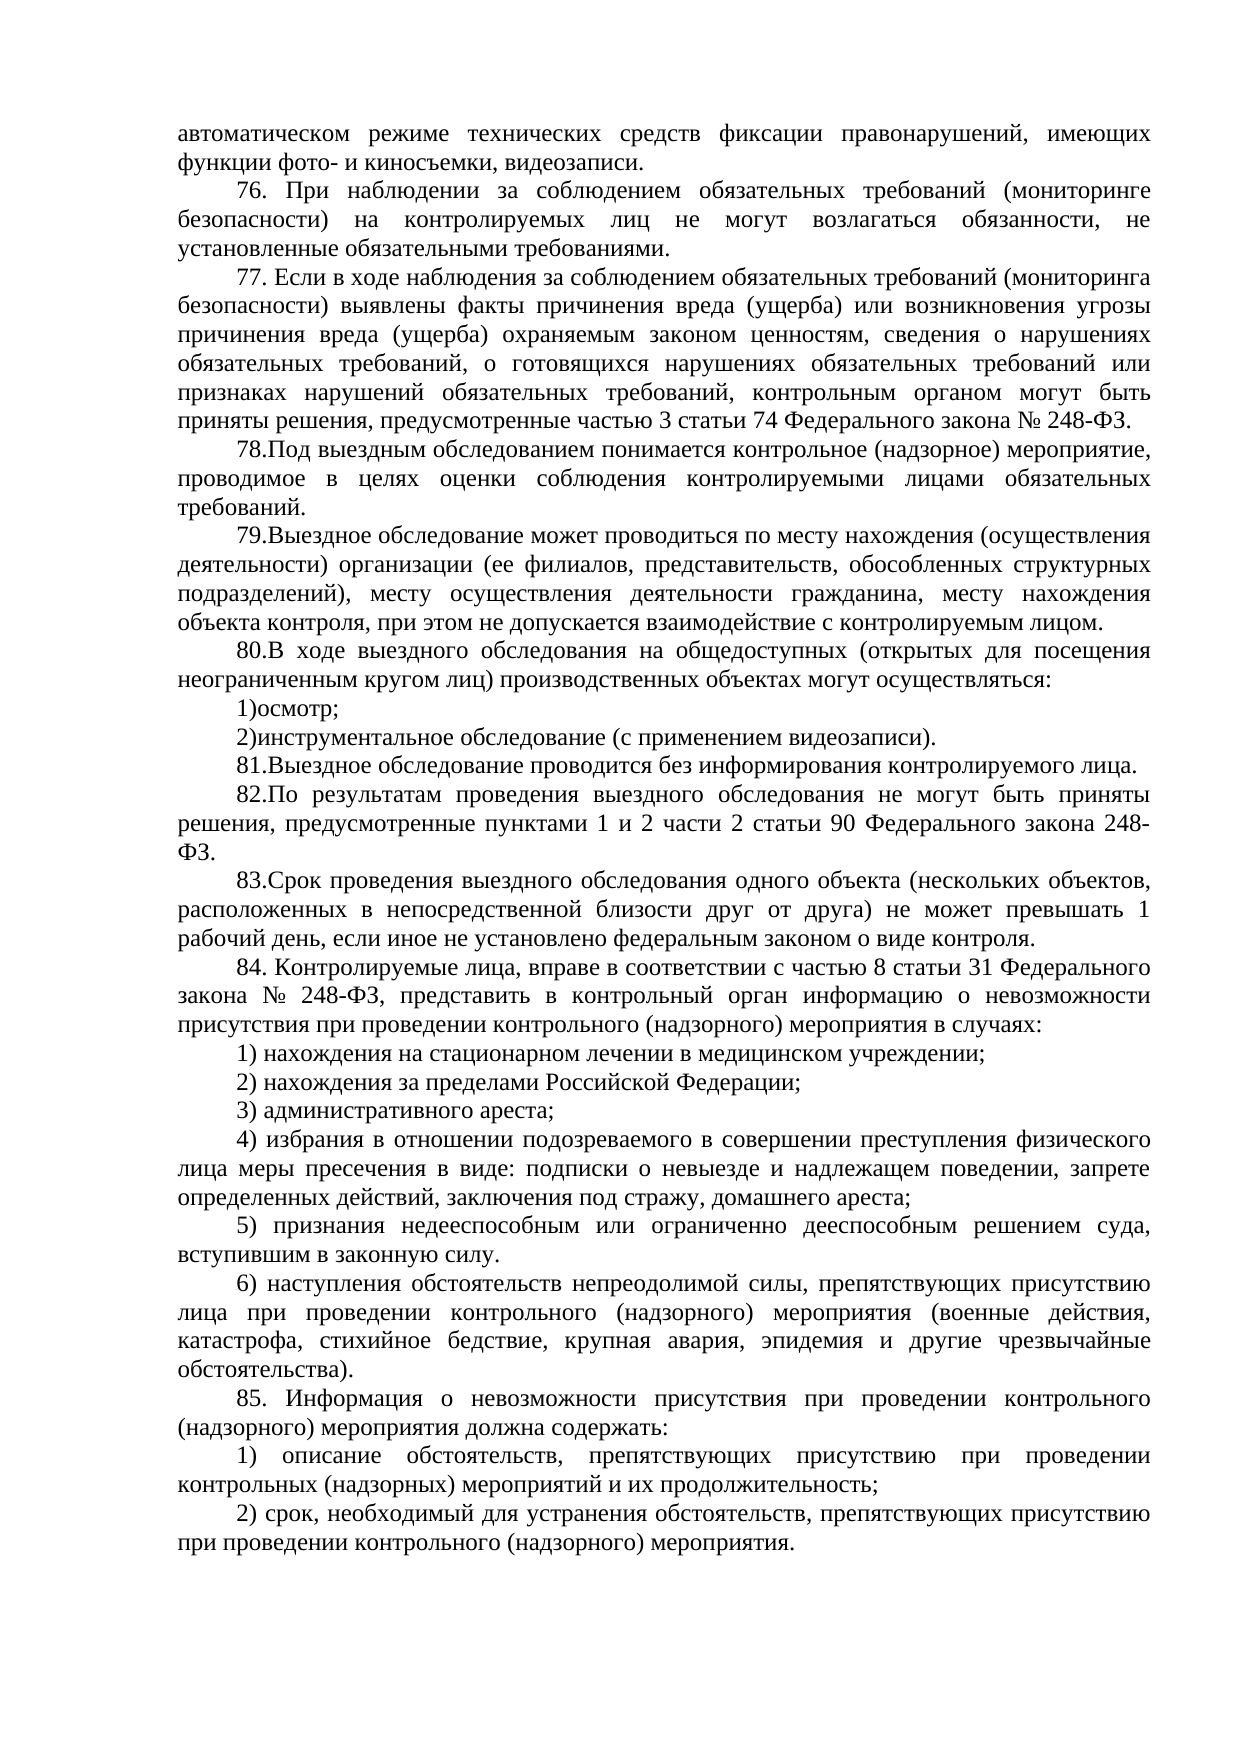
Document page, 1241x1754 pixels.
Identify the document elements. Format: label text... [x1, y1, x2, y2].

text 1) описание обстоятельств, препятствующих присутствию при проведении контрольных (надзорных) мероприятий и их продолжительность; [177, 1441, 1152, 1498]
text 4) избрания в отношении подозреваемого в совершении преступления физического лица меры пресечения в виде: подписки о невыезде и надлежащем поведении, запрете определенных действий, заключения под стражу, домашнего ареста; [177, 1124, 1152, 1211]
text 1) нахождения на стационарном лечении в медицинском учреждении; [177, 1038, 1152, 1067]
text 6) наступления обстоятельств непреодолимой силы, препятствующих присутствию лица при проведении контрольного (надзорного) мероприятия (военные действия, катастрофа, стихийное бедствие, крупная авария, эпидемия и другие чрезвычайные обстоятельства). [177, 1268, 1152, 1383]
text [177, 118, 1152, 176]
text 80.В ходе выездного обследования на общедоступных (открытых для посещения неограниченным кругом лиц) производственных объектах могут осуществляться: [177, 636, 1152, 693]
text 1)осмотр; [177, 693, 1152, 722]
text 2)инструментальное обследование (с применением видеозаписи). [177, 722, 1152, 751]
text 77. Если в ходе наблюдения за соблюдением обязательных требований (мониторинга безопасности) выявлены факты причинения вреда (ущерба) или возникновения угрозы причинения вреда (ущерба) охраняемым законом ценностям, сведения о нарушениях обязательных требований, о готовящихся нарушениях обязательных требований или признаках нарушений обязательных требований, контрольным органом могут быть приняты решения, предусмотренные частью 3 статьи 74 Федерального закона № 248-ФЗ. [177, 262, 1152, 434]
text 2) нахождения за пределами Российской Федерации; [177, 1067, 1152, 1096]
text 2) срок, необходимый для устранения обстоятельств, препятствующих присутствию при проведении контрольного (надзорного) мероприятия. [177, 1498, 1152, 1556]
text 5) признания недееспособным или ограниченно дееспособным решением суда, вступившим в законную силу. [177, 1211, 1152, 1268]
text 82.По результатам проведения выездного обследования не могут быть приняты решения, предусмотренные пунктами 1 и 2 части 2 статьи 90 Федерального закона 248-ФЗ. [177, 779, 1152, 866]
text 83.Срок проведения выездного обследования одного объекта (нескольких объектов, расположенных в непосредственной близости друг от друга) не может превышать 1 рабочий день, если иное не установлено федеральным законом о виде контроля. [177, 866, 1152, 952]
text 79.Выездное обследование может проводиться по месту нахождения (осуществления деятельности) организации (ее филиалов, представительств, обособленных структурных подразделений), месту осуществления деятельности гражданина, месту нахождения объекта контроля, при этом не допускается взаимодействие с контролируемым лицом. [177, 521, 1152, 636]
text 78.Под выездным обследованием понимается контрольное (надзорное) мероприятие, проводимое в целях оценки соблюдения контролируемыми лицами обязательных требований. [177, 434, 1152, 521]
text 81.Выездное обследование проводится без информирования контролируемого лица. [177, 751, 1152, 779]
text 3) административного ареста; [177, 1096, 1152, 1124]
text 85. Информация о невозможности присутствия при проведении контрольного (надзорного) мероприятия должна содержать: [177, 1383, 1152, 1441]
text 76. При наблюдении за соблюдением обязательных требований (мониторинге безопасности) на контролируемых лиц не могут возлагаться обязанности, не установленные обязательными требованиями. [177, 176, 1152, 262]
text 84. Контролируемые лица, вправе в соответствии с частью 8 статьи 31 Федерального закона № 248-ФЗ, представить в контрольный орган информацию о невозможности присутствия при проведении контрольного (надзорного) мероприятия в случаях: [177, 952, 1152, 1038]
